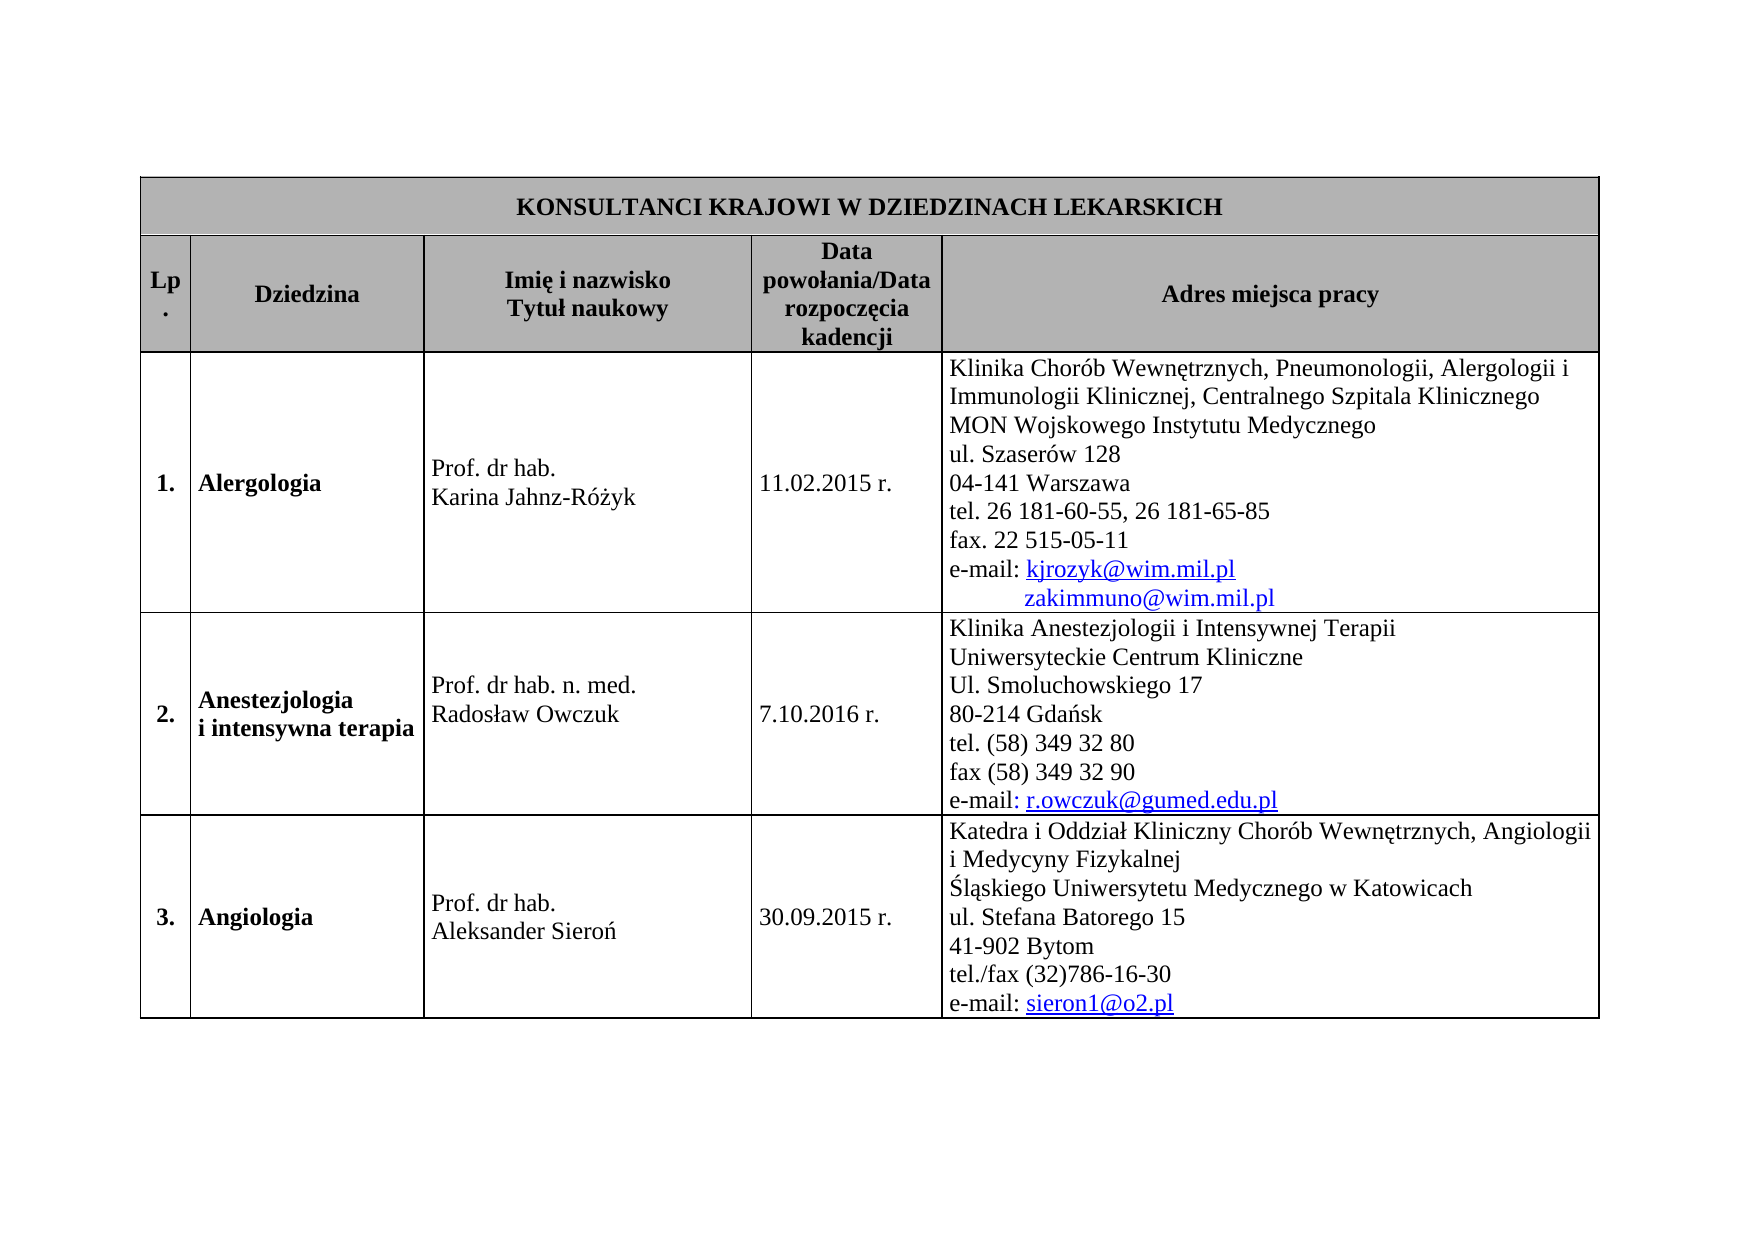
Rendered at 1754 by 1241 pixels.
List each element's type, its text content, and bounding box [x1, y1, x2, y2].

table_cell 1. [141, 353, 190, 611]
table_cell Dziedzina [191, 236, 423, 351]
table_cell 7.10.2016 r. [752, 613, 941, 814]
table_cell Data powołania/Data rozpoczęcia kadencji [752, 236, 941, 351]
table_cell Anestezjologia i intensywna terapia [191, 613, 423, 814]
table_cell Prof. dr hab. Aleksander Sieroń [425, 816, 751, 1017]
table_cell Adres miejsca pracy [943, 236, 1598, 351]
table_cell 3. [141, 816, 190, 1017]
table_cell 11.02.2015 r. [752, 353, 941, 611]
table_cell Imię i nazwisko Tytuł naukowy [425, 236, 751, 351]
table_cell Prof. dr hab. n. med. Radosław Owczuk [425, 613, 751, 814]
table_cell Alergologia [191, 353, 423, 611]
table_cell Angiologia [191, 816, 423, 1017]
table_cell Klinika Anestezjologii i Intensywnej Terapii Uniwersyteckie Centrum Kliniczne Ul. Smoluchowskiego 17 80-214 Gdańsk tel. (58) 349 32 80 fax (58) 349 32 90 e-mail: r.owczuk@gumed.edu.pl [943, 613, 1598, 814]
table_cell 2. [141, 613, 190, 814]
table_cell 30.09.2015 r. [752, 816, 941, 1017]
table_cell Lp. [141, 236, 190, 351]
table_cell Katedra i Oddział Kliniczny Chorób Wewnętrznych, Angiologii i Medycyny Fizykalnej Śląskiego Uniwersytetu Medycznego w Katowicach ul. Stefana Batorego 15 41-902 Bytom tel./fax (32)786-16-30 e-mail: sieron1@o2.pl [943, 816, 1598, 1017]
table_header KONSULTANCI KRAJOWI W DZIEDZINACH LEKARSKICH [141, 178, 1598, 234]
table_cell Klinika Chorób Wewnętrznych, Pneumonologii, Alergologii i Immunologii Klinicznej, Centralnego Szpitala Klinicznego MON Wojskowego Instytutu Medycznego ul. Szaserów 128 04-141 Warszawa tel. 26 181-60-55, 26 181-65-85 fax. 22 515-05-11 e-mail: kjrozyk@wim.mil.pl zakimmuno@wim.mil.pl [943, 353, 1598, 611]
table_cell Prof. dr hab. Karina Jahnz-Różyk [425, 353, 751, 611]
